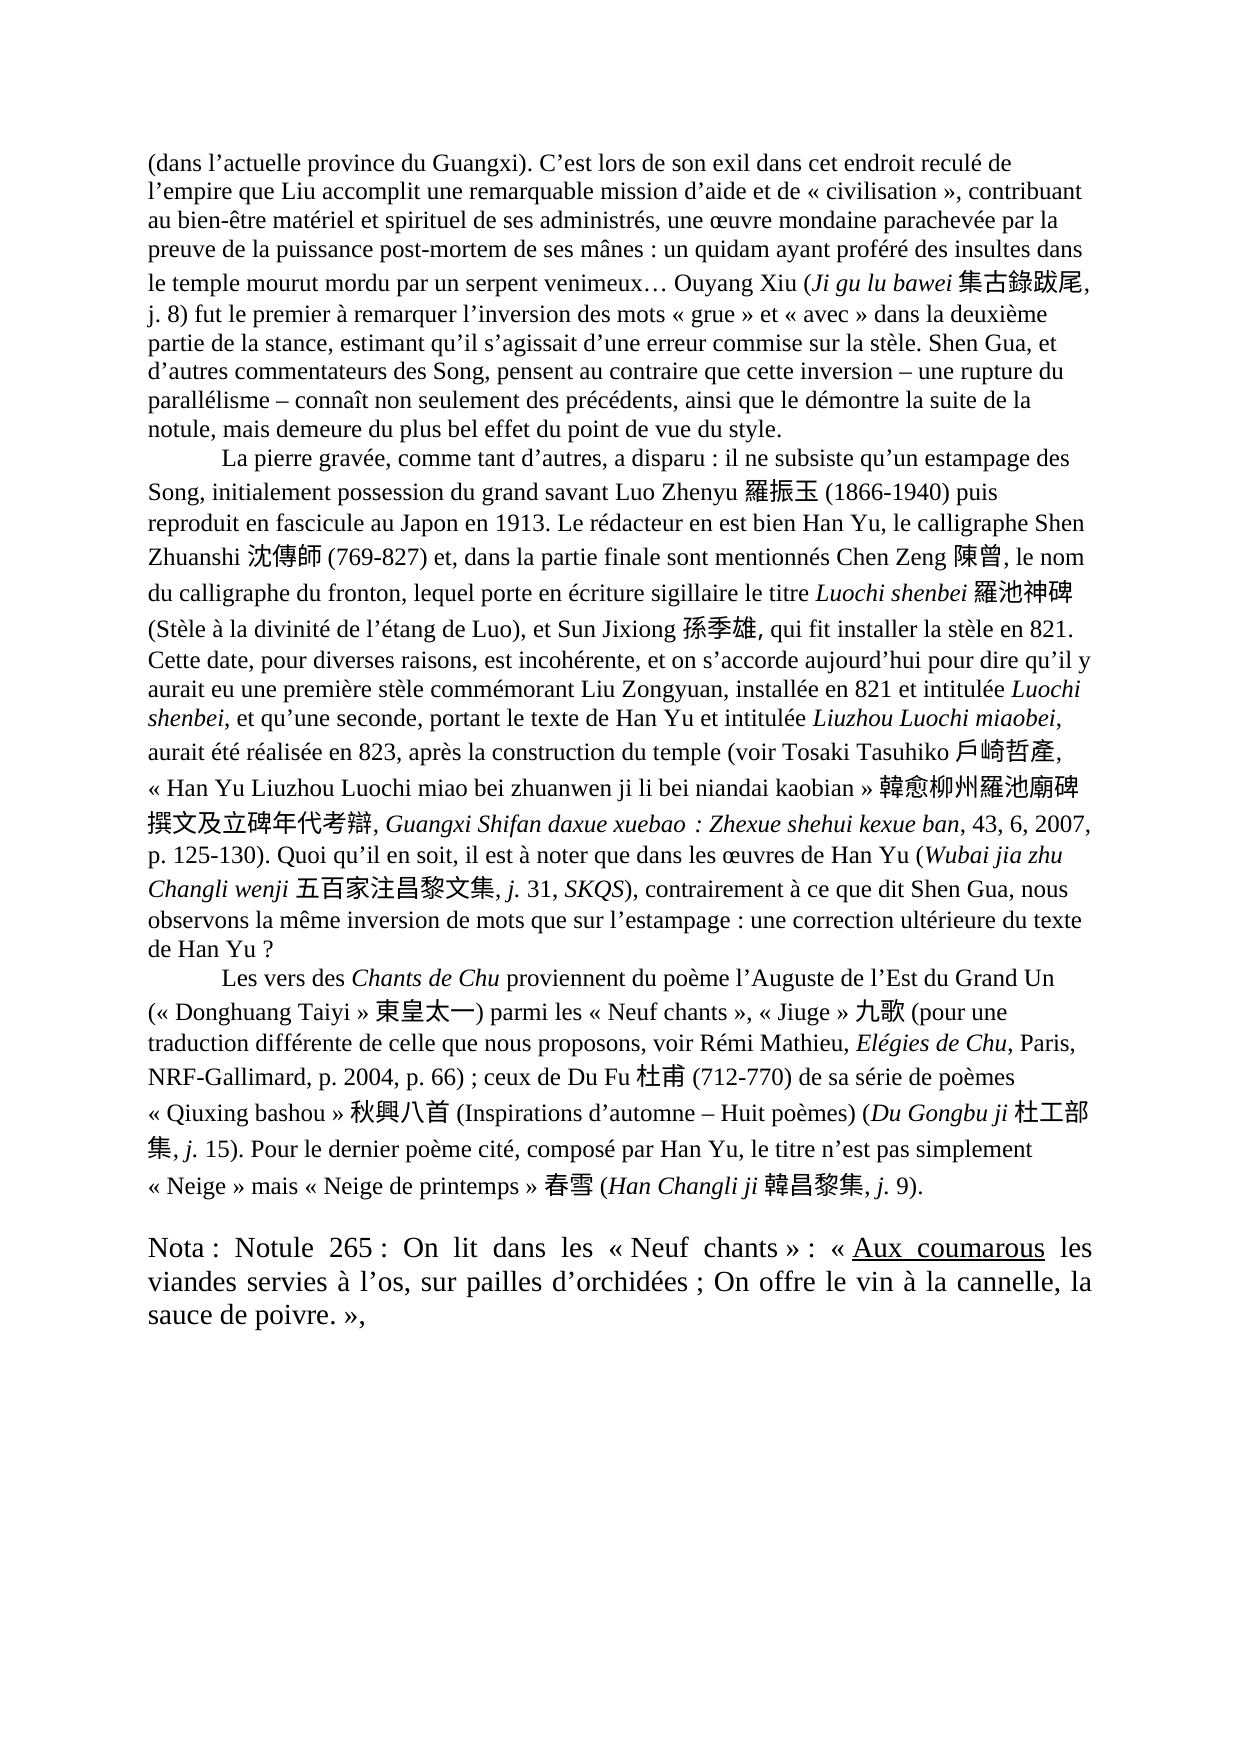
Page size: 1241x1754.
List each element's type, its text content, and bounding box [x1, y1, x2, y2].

text Les vers des Chants de Chu proviennent du poème l’Auguste de l’Est du Grand Un (« Donghuang Taiyi » 東皇太一) parmi les « Neuf chants », « Jiuge » 九歌 (pour une traduction différente de celle que nous proposons, voir Rémi Mathieu, Elégies de Chu, Paris, NRF-Gallimard, p. 2004, p. 66) ; ceux de Du Fu 杜甫 (712-770) de sa série de poèmes « Qiuxing bashou » 秋興八首 (Inspirations d’automne – Huit poèmes) (Du Gongbu ji 杜工部集, j. 15). Pour le dernier poème cité, composé par Han Yu, le titre n’est pas simplement « Neige » mais « Neige de printemps » 春雪 (Han Changli ji 韓昌黎集, j. 9). [148, 963, 1093, 1201]
text La pierre gravée, comme tant d’autres, a disparu : il ne subsiste qu’un estampage des Song, initialement possession du grand savant Luo Zhenyu 羅振玉 (1866-1940) puis reproduit en fascicule au Japon en 1913. Le rédacteur en est bien Han Yu, le calligraphe Shen Zhuanshi 沈傳師 (769-827) et, dans la partie finale sont mentionnés Chen Zeng 陳曾, le nom du calligraphe du fronton, lequel porte en écriture sigillaire le titre Luochi shenbei 羅池神碑 (Stèle à la divinité de l’étang de Luo), et Sun Jixiong 孫季雄, qui fit installer la stèle en 821. Cette date, pour diverses raisons, est incohérente, et on s’accorde aujourd’hui pour dire qu’il y aurait eu une première stèle commémorant Liu Zongyuan, installée en 821 et intitulée Luochi shenbei, et qu’une seconde, portant le texte de Han Yu et intitulée Liuzhou Luochi miaobei, aurait été réalisée en 823, après la construction du temple (voir Tosaki Tasuhiko 戶崎哲產, « Han Yu Liuzhou Luochi miao bei zhuanwen ji li bei niandai kaobian » 韓愈柳州羅池廟碑撰文及立碑年代考辯, Guangxi Shifan daxue xuebao : Zhexue shehui kexue ban, 43, 6, 2007, p. 125-130). Quoi qu’il en soit, il est à noter que dans les œuvres de Han Yu (Wubai jia zhu Changli wenji 五百家注昌黎文集, j. 31, SKQS), contrairement à ce que dit Shen Gua, nous observons la même inversion de mots que sur l’estampage : une correction ultérieure du texte de Han Yu ? [148, 443, 1093, 963]
text Nota : Notule 265 : On lit dans les « Neuf chants » : « Aux coumarous les viandes servies à l’os, sur pailles d’orchidées ; On offre le vin à la cannelle, la sauce de poivre. », [148, 1230, 1093, 1331]
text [148, 148, 1093, 443]
